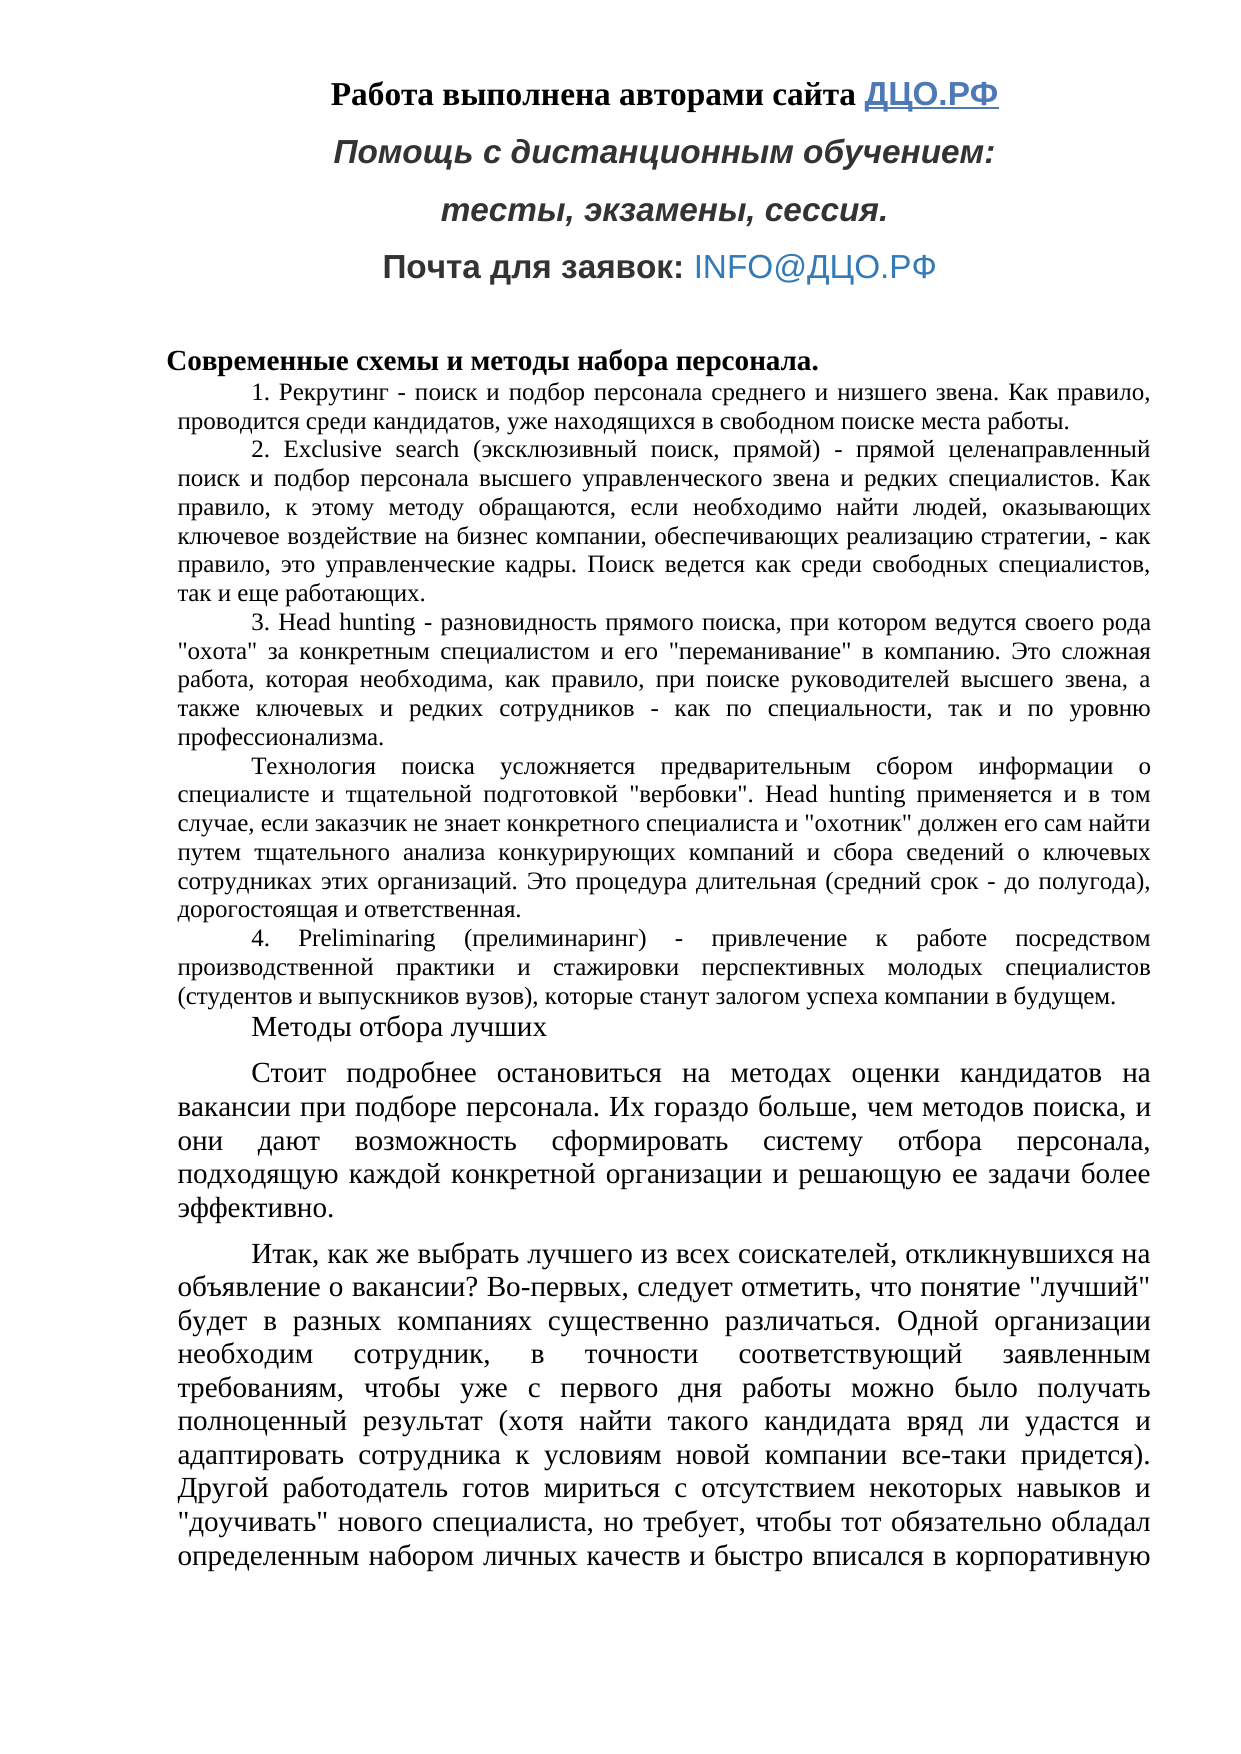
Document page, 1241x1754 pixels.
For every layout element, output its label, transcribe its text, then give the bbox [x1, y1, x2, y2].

text 3. Head hunting - разновидность прямого поиска, при котором ведутся своего рода "охота" за конкретным специалистом и его "переманивание" в компанию. Это сложная работа, которая необходима, как правило, при поиске руководителей высшего звена, а также ключевых и редких сотрудников - как по специальности, так и по уровню профессионализма. [177, 607, 1152, 751]
text Технология поиска усложняется предварительным сбором информации о специалисте и тщательной подготовкой "вербовки". Head hunting применяется и в том случае, если заказчик не знает конкретного специалиста и "охотник" должен его сам найти путем тщательного анализа конкурирующих компаний и сбора сведений о ключевых сотрудниках этих организаций. Это процедура длительная (средний срок - до полугода), дорогостоящая и ответственная. [177, 751, 1152, 923]
text Современные схемы и методы набора персонала. [166, 343, 1163, 377]
text 1. Рекрутинг - поиск и подбор персонала среднего и низшего звена. Как правило, проводится среди кандидатов, уже находящихся в свободном поиске места работы. [177, 377, 1152, 434]
text Стоит подробнее остановиться на методах оценки кандидатов на вакансии при подборе персонала. Их гораздо больше, чем методов поиска, и они дают возможность сформировать систему отбора персонала, подходящую каждой конкретной организации и решающую ее задачи более эффективно. [177, 1056, 1152, 1223]
text 4. Preliminaring (прелиминаринг) - привлечение к работе посредством производственной практики и стажировки перспективных молодых специалистов (студентов и выпускников вузов), которые станут залогом успеха компании в будущем. [177, 923, 1152, 1009]
text Методы отбора лучших [177, 1009, 1152, 1043]
text 2. Exclusive search (эксклюзивный поиск, прямой) - прямой целенаправленный поиск и подбор персонала высшего управленческого звена и редких специалистов. Как правило, к этому методу обращаются, если необходимо найти людей, оказывающих ключевое воздействие на бизнес компании, обеспечивающих реализацию стратегии, - как правило, это управленческие кадры. Поиск ведется как среди свободных специалистов, так и еще работающих. [177, 434, 1152, 607]
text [177, 1236, 1152, 1571]
